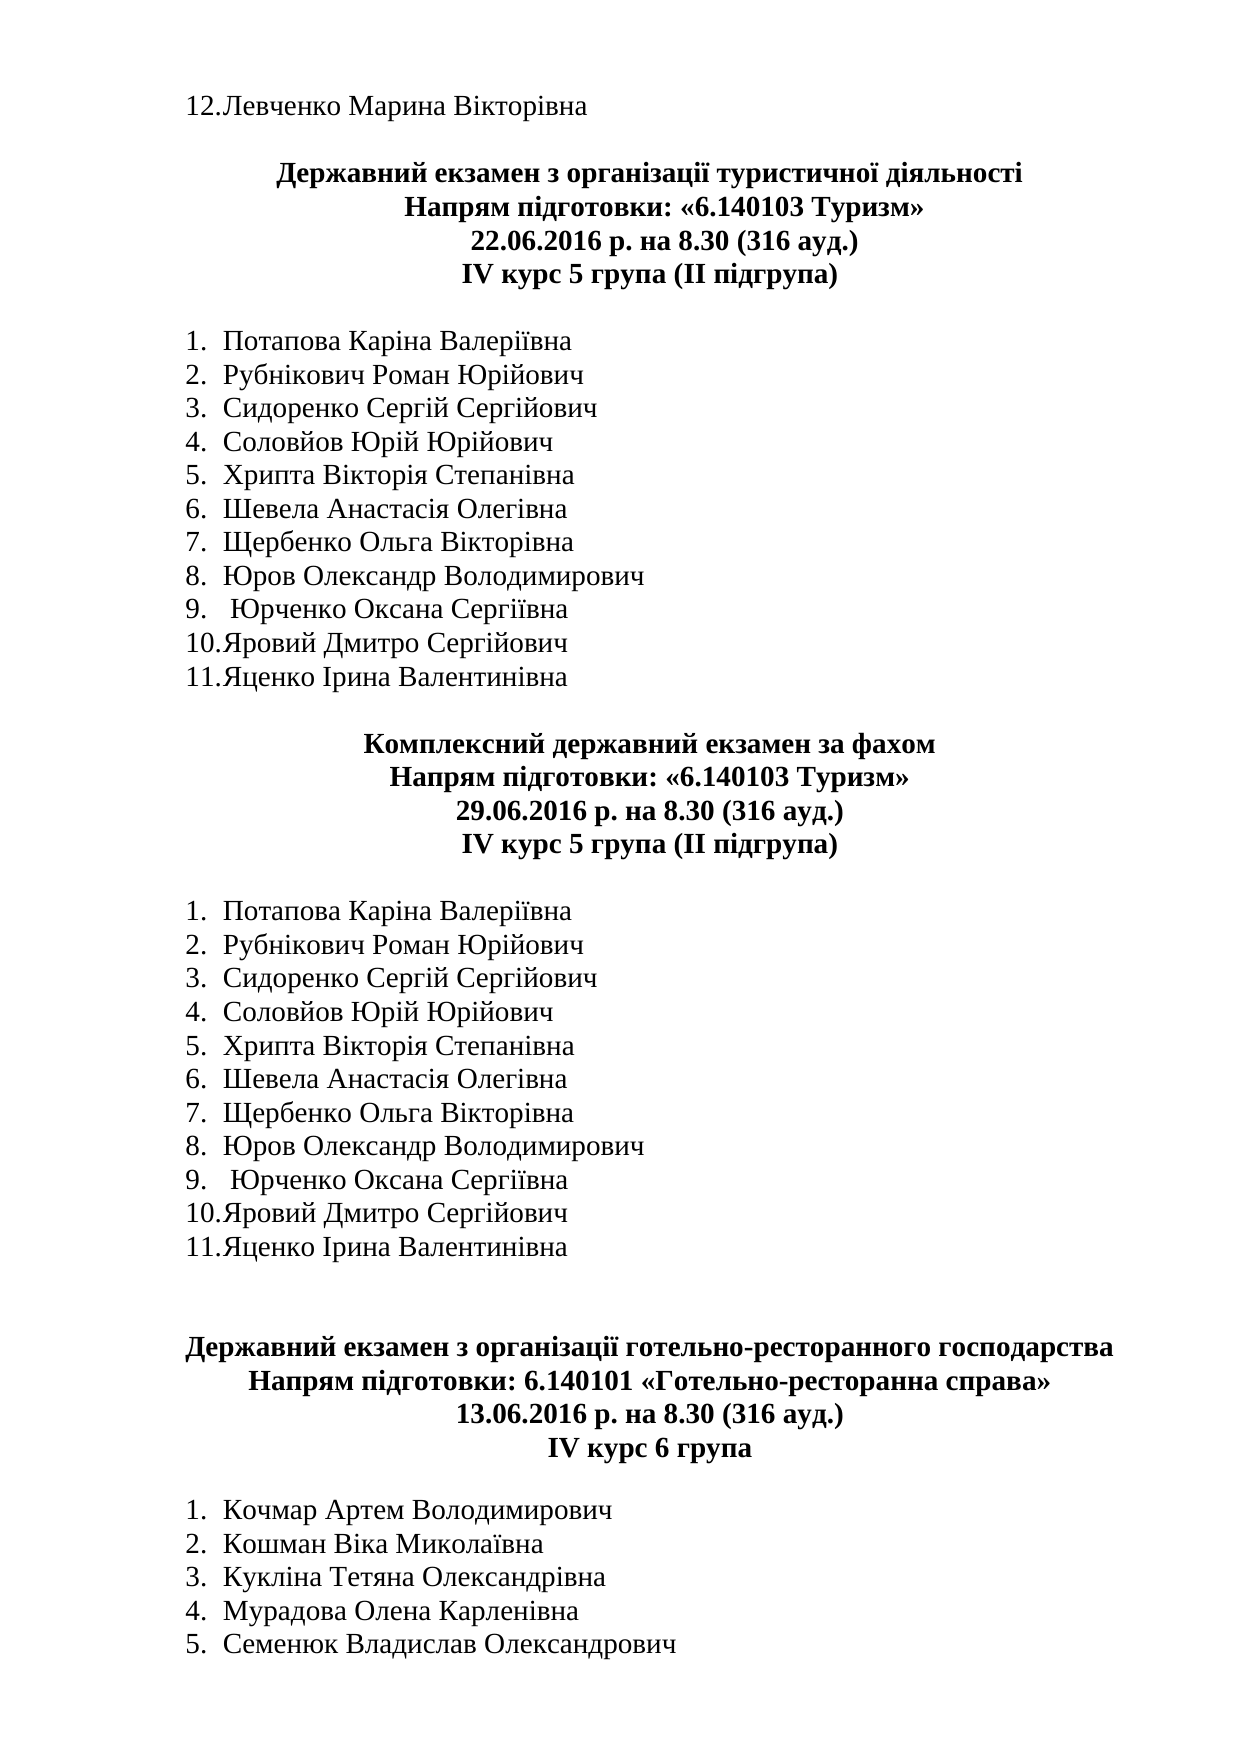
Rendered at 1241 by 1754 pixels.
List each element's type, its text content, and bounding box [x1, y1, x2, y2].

list Хрипта Вікторія Степанівна [185, 457, 1152, 491]
list Кукліна Тетяна Олександрівна [185, 1559, 1152, 1593]
list Мурадова Олена Карленівна [185, 1593, 1152, 1627]
text Напрям підготовки: «6.140103 Туризм» [118, 189, 1152, 223]
text Державний екзамен з організації туристичної діяльності [148, 156, 1152, 189]
list Юров Олександр Володимирович [185, 558, 1152, 592]
text Напрям підготовки: «6.140103 Туризм» [148, 759, 1152, 793]
text 13.06.2016 р. на 8.30 (316 ауд.) [148, 1397, 1152, 1430]
list Щербенко Ольга Вікторівна [185, 1095, 1152, 1128]
list Левченко Марина Вікторівна [185, 88, 1152, 122]
text ІV курс 6 група [148, 1430, 1152, 1464]
list Рубнікович Роман Юрійович [185, 927, 1152, 961]
list Юрченко Оксана Сергіївна [185, 592, 1152, 625]
list Кочмар Артем Володимирович [185, 1492, 1152, 1526]
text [148, 1363, 1152, 1397]
list Семенюк Владислав Олександрович [185, 1627, 1152, 1660]
list Юров Олександр Володимирович [185, 1128, 1152, 1162]
list Юрченко Оксана Сергіївна [185, 1162, 1152, 1195]
list Сидоренко Сергій Сергійович [185, 390, 1152, 424]
list Яровий Дмитро Сергійович [185, 1195, 1152, 1229]
list Соловйов Юрій Юрійович [185, 994, 1152, 1028]
list Кошман Віка Миколаївна [185, 1526, 1152, 1559]
text ІV курс 5 група (II підгрупа) [148, 256, 1152, 290]
list Потапова Каріна Валеріївна [185, 893, 1152, 927]
text 22.06.2016 р. на 8.30 (316 ауд.) [118, 223, 1152, 256]
list Рубнікович Роман Юрійович [185, 357, 1152, 390]
list Яценко Ірина Валентинівна [185, 1229, 1152, 1262]
list Хрипта Вікторія Степанівна [185, 1028, 1152, 1061]
text Державний екзамен з організації готельно-ресторанного господарства [148, 1329, 1152, 1363]
list Сидоренко Сергій Сергійович [185, 961, 1152, 994]
text Комплексний державний екзамен за фахом [148, 726, 1152, 759]
list Соловйов Юрій Юрійович [185, 424, 1152, 457]
list Щербенко Ольга Вікторівна [185, 524, 1152, 558]
list Шевела Анастасія Олегівна [185, 1061, 1152, 1095]
text ІV курс 5 група (II підгрупа) [148, 826, 1152, 860]
list Потапова Каріна Валеріївна [185, 323, 1152, 357]
list Шевела Анастасія Олегівна [185, 491, 1152, 524]
list Яценко Ірина Валентинівна [185, 659, 1152, 692]
list Яровий Дмитро Сергійович [185, 625, 1152, 659]
text 29.06.2016 р. на 8.30 (316 ауд.) [148, 793, 1152, 826]
